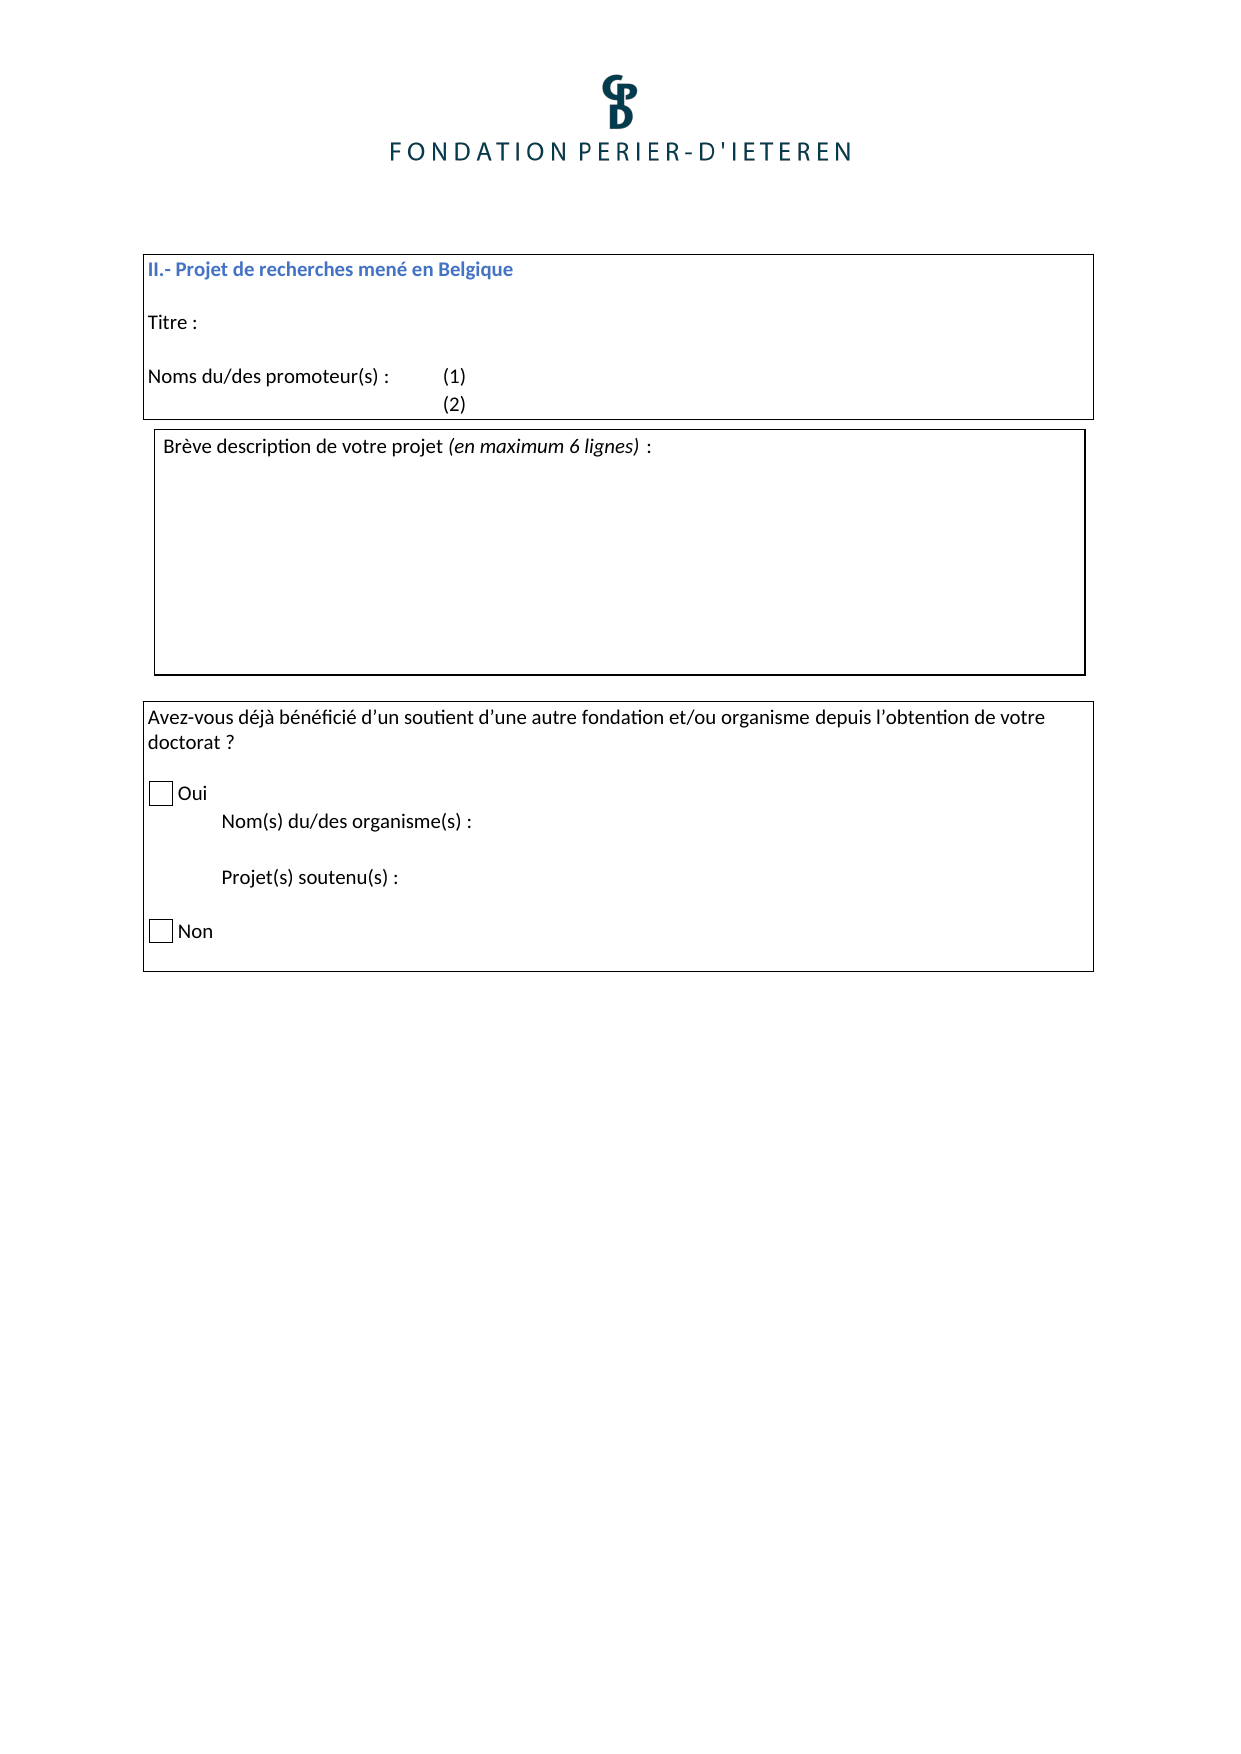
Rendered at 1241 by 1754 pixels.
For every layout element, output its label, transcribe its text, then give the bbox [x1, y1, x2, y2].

picture [374, 73, 866, 167]
text Titre : [148, 307, 1093, 336]
text (2) [144, 386, 1093, 419]
text Brève description de votre projet (en maximum 6 lignes) : [155, 432, 1084, 459]
text II.- Projet de recherches mené en Belgique [144, 255, 1093, 282]
text Projet(s) soutenu(s) : [148, 862, 1093, 890]
text Non [148, 918, 1093, 943]
text Oui [148, 780, 1093, 806]
text Avez-vous déjà bénéficié d’un soutient d’une autre fondation et/ou organisme depuis l’obtention de votre doctorat ? [144, 702, 1093, 755]
text Noms du/des promoteur(s) : (1) [148, 361, 1093, 386]
text Nom(s) du/des organisme(s) : [148, 806, 1093, 834]
